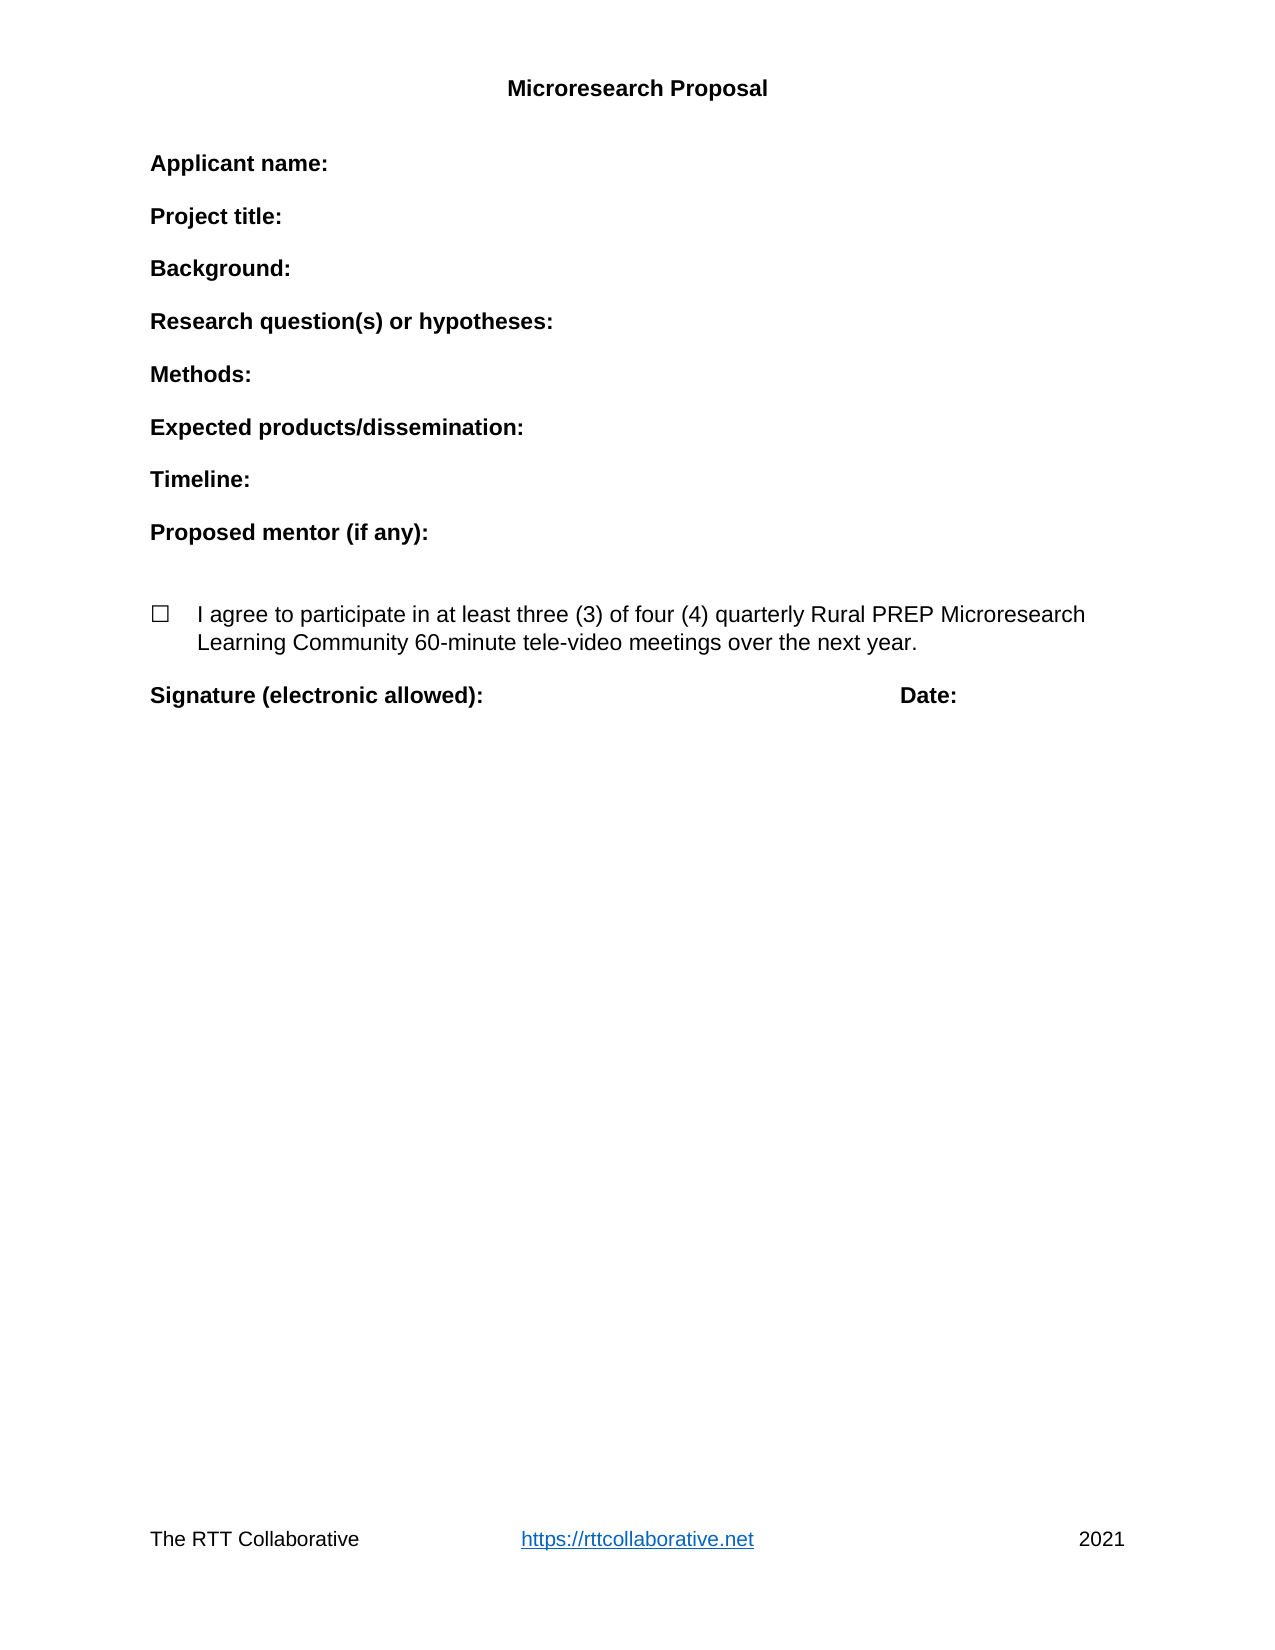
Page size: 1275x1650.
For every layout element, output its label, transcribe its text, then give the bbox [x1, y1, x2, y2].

text Timeline: [150, 466, 1125, 493]
text Proposed mentor (if any): [150, 519, 1125, 545]
text Research question(s) or hypotheses: [150, 308, 1125, 334]
text Expected products/dissemination: [150, 413, 1125, 440]
text Project title: [150, 203, 1125, 229]
text Signature (electronic allowed): Date: [150, 682, 1125, 708]
text Applicant name: [150, 150, 1125, 176]
text I agree to participate in at least three (3) of four (4) quarterly Rural PREP Microresearch Learning Community 60-minute tele-video meetings over the next year. [150, 598, 1125, 656]
text Methods: [150, 361, 1125, 387]
text Background: [150, 255, 1125, 282]
